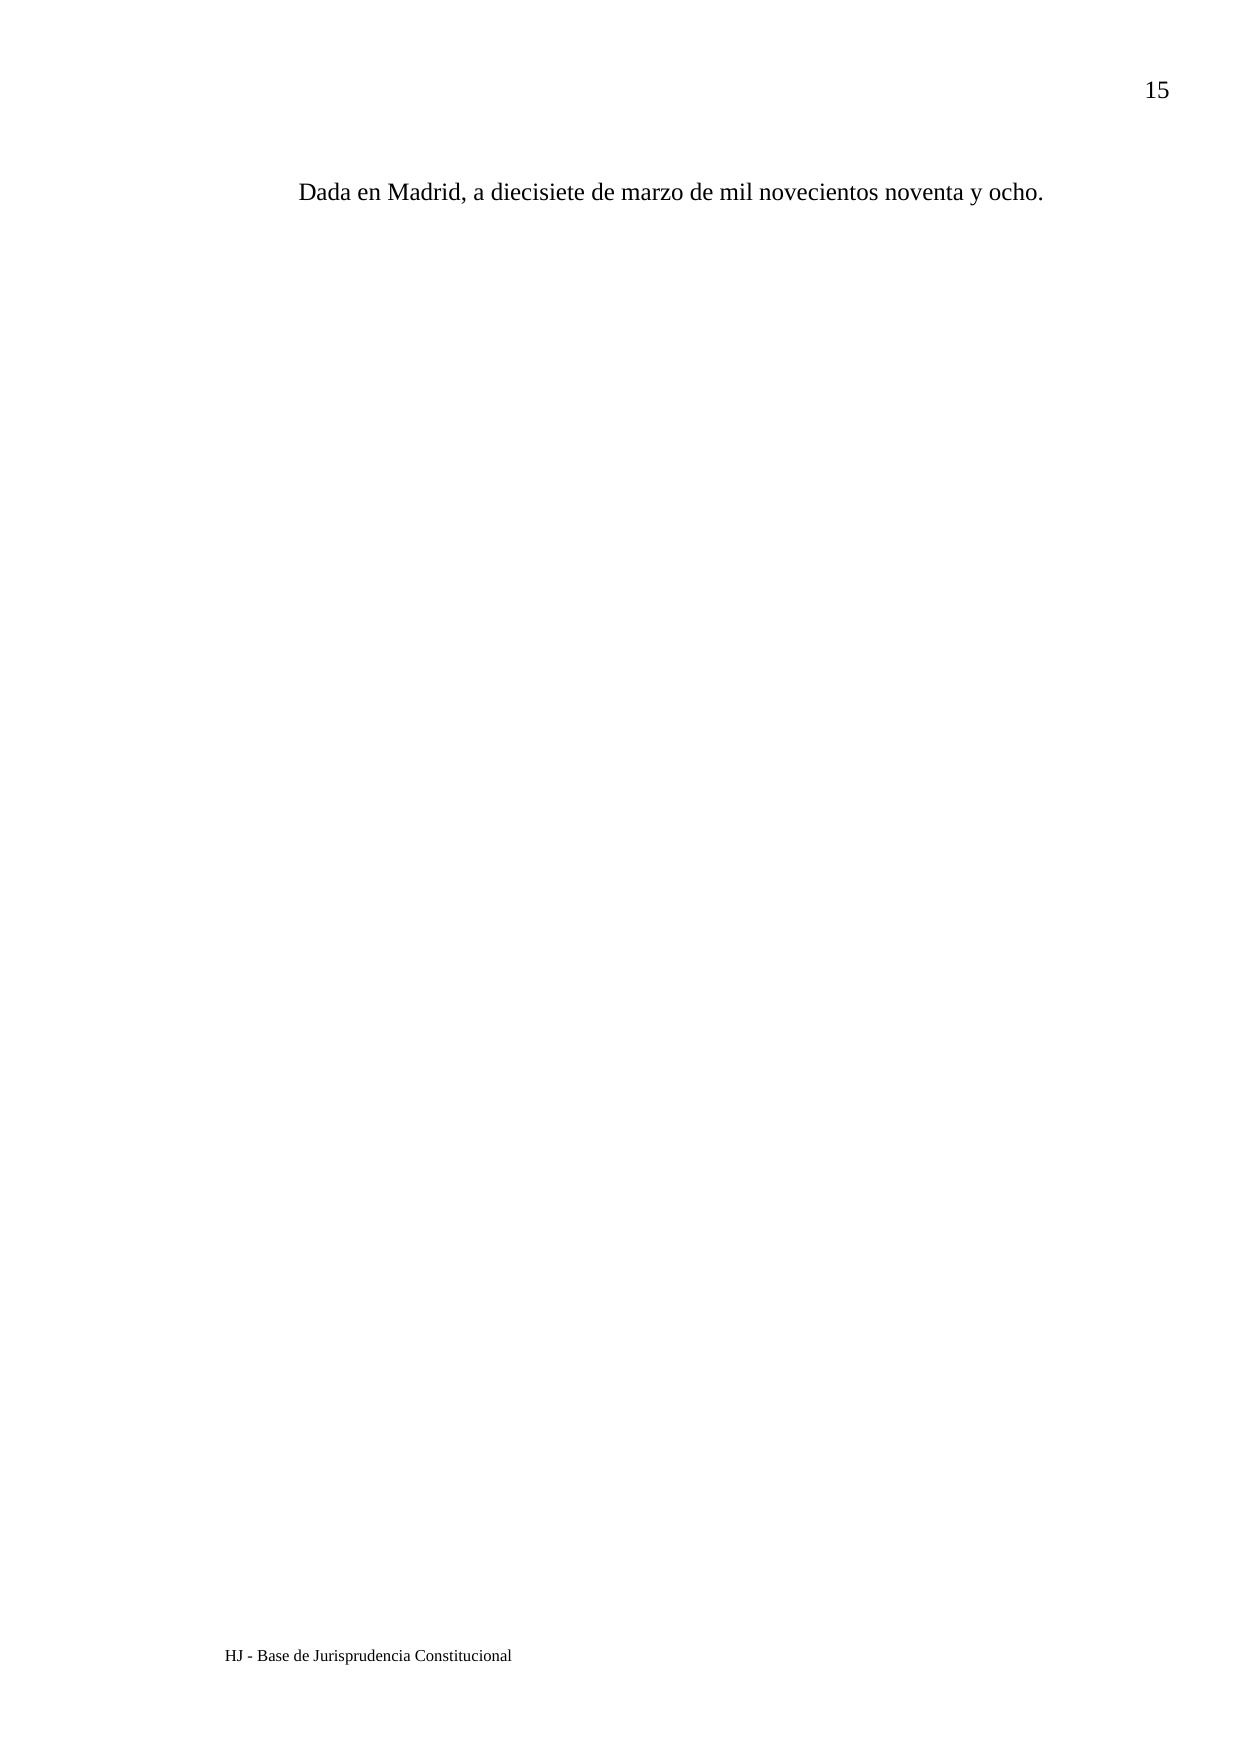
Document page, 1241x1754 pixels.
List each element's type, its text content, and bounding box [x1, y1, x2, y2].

text Dada en Madrid, a diecisiete de marzo de mil novecientos noventa y ocho. [224, 177, 1169, 206]
